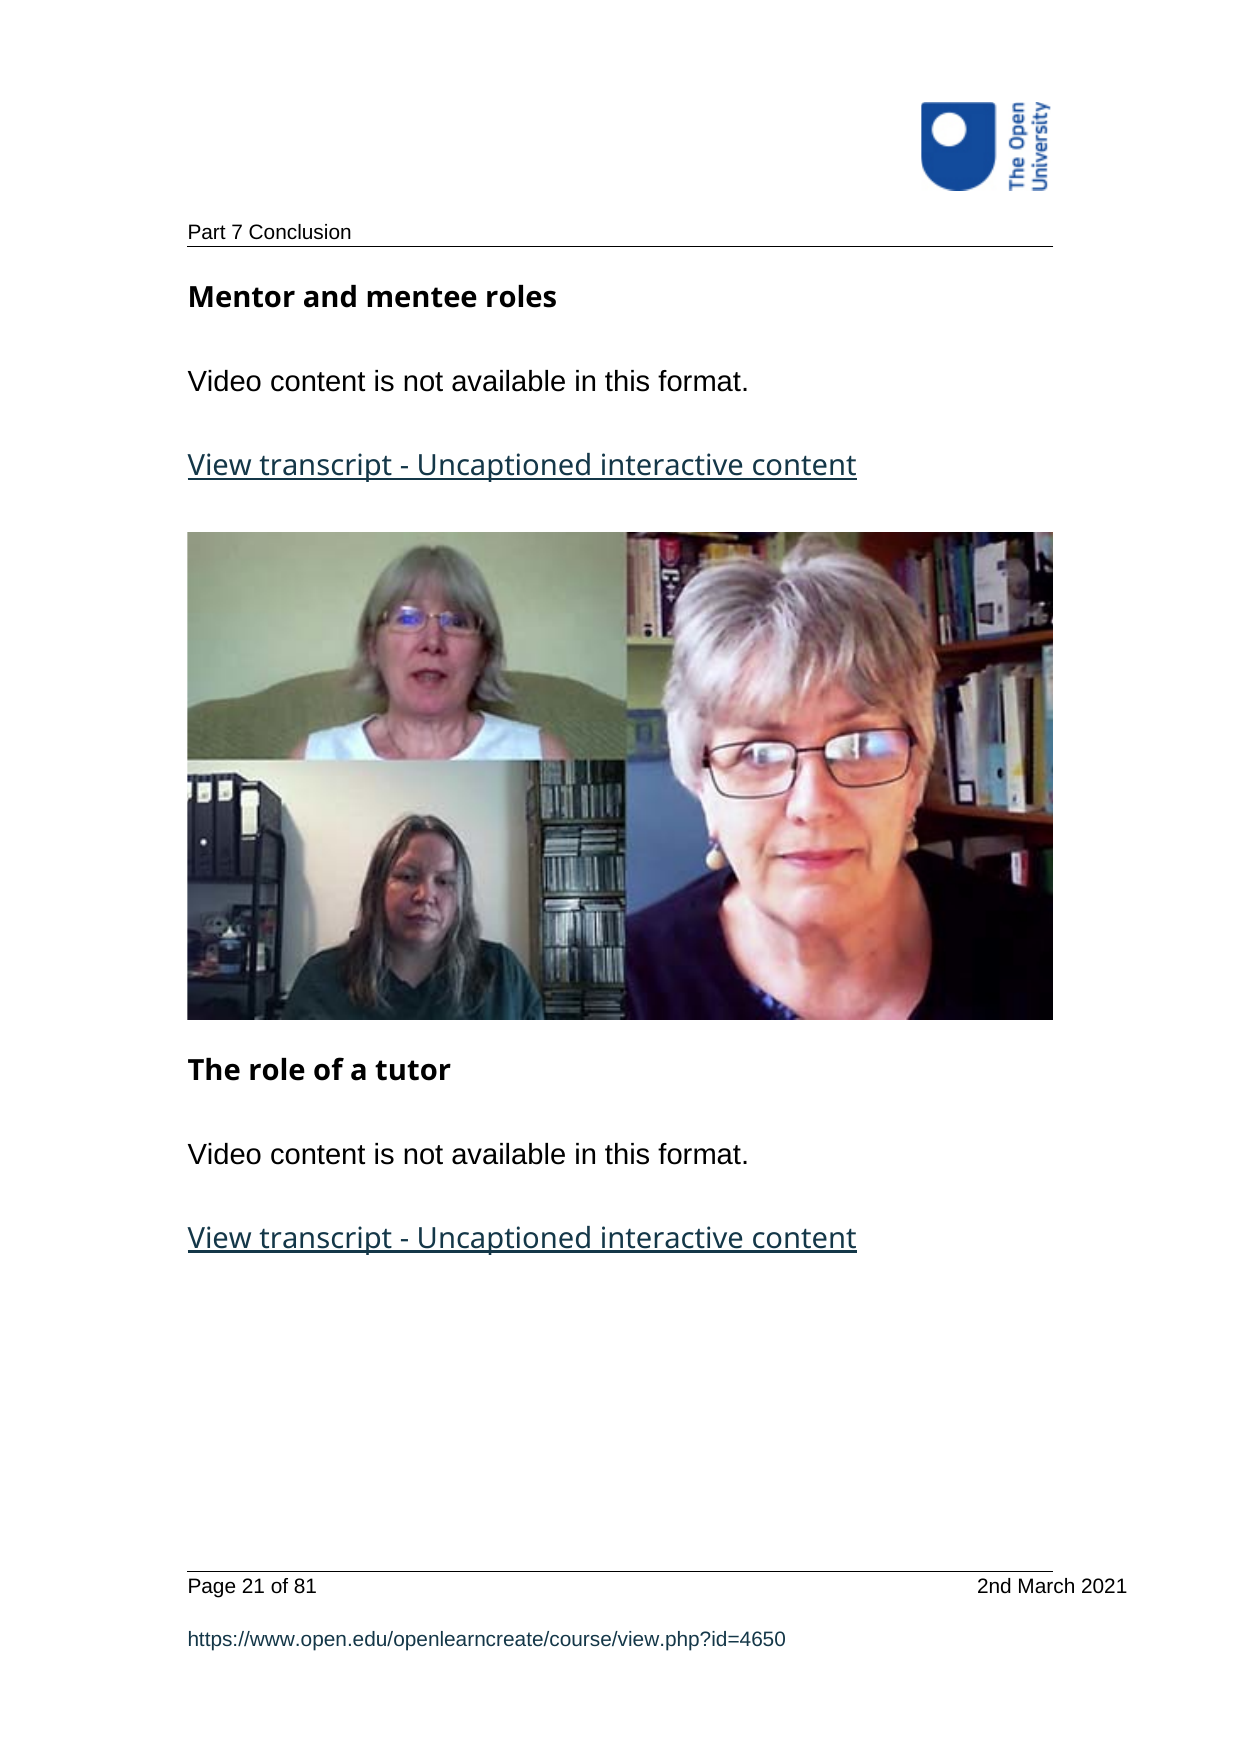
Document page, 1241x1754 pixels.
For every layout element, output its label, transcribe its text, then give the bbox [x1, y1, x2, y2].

text Mentor and mentee roles [187, 276, 1053, 316]
text The role of a tutor [187, 1049, 1053, 1088]
text View transcript - Uncaptioned interactive content [187, 444, 1053, 484]
picture [187, 532, 1053, 1020]
text Video content is not available in this format. [187, 364, 1053, 398]
text View transcript - Uncaptioned interactive content [187, 1217, 1053, 1257]
text Video content is not available in this format. [187, 1137, 1053, 1171]
picture [921, 102, 1052, 191]
